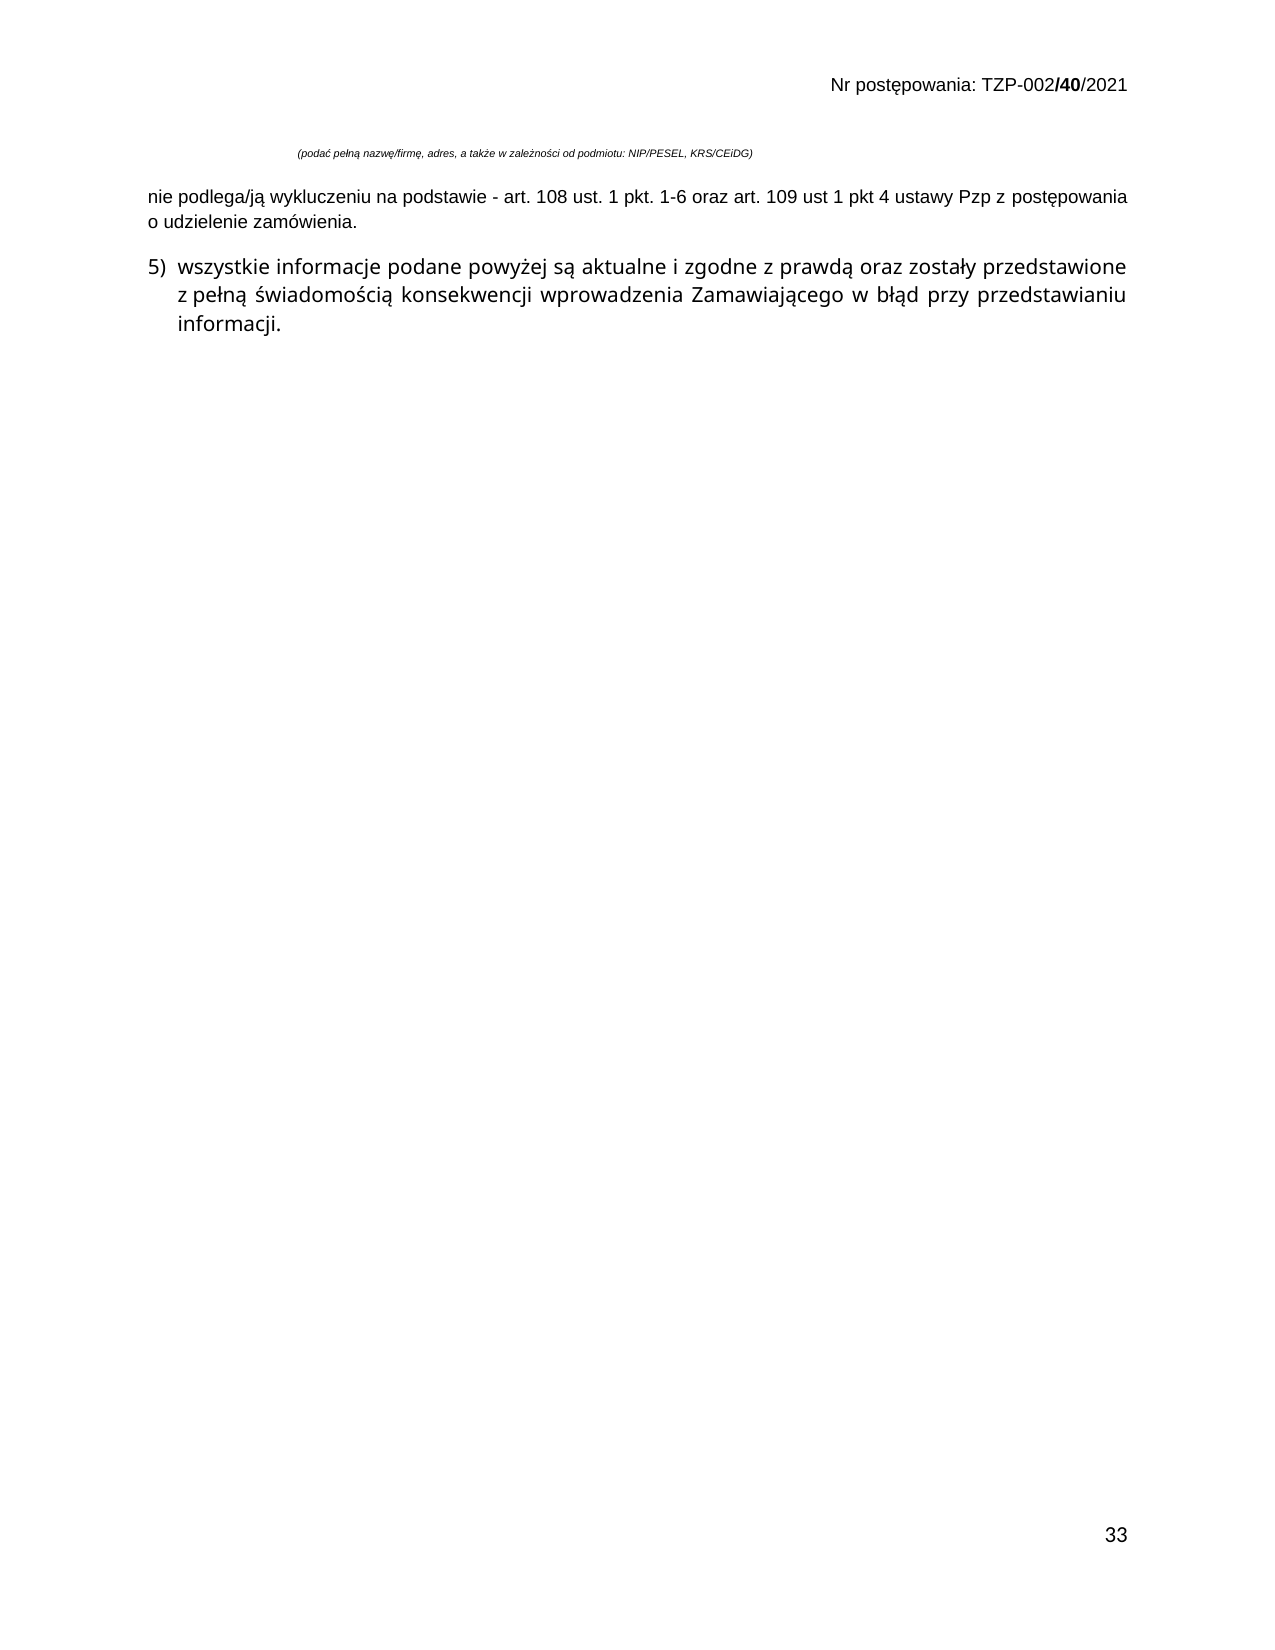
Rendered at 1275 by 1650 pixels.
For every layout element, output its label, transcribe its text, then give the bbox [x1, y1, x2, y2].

text (podać pełną nazwę/firmę, adres, a także w zależności od podmiotu: NIP/PESEL, KRS/CEiDG) [148, 148, 1127, 169]
text nie podlega/ją wykluczeniu na podstawie - art. 108 ust. 1 pkt. 1-6 oraz art. 109 ust 1 pkt 4 ustawy Pzp z postępowania o udzielenie zamówienia. [148, 186, 1127, 232]
list wszystkie informacje podane powyżej są aktualne i zgodne z prawdą oraz zostały przedstawione z pełną świadomością konsekwencji wprowadzenia Zamawiającego w błąd przy przedstawianiu informacji. [148, 252, 1127, 337]
